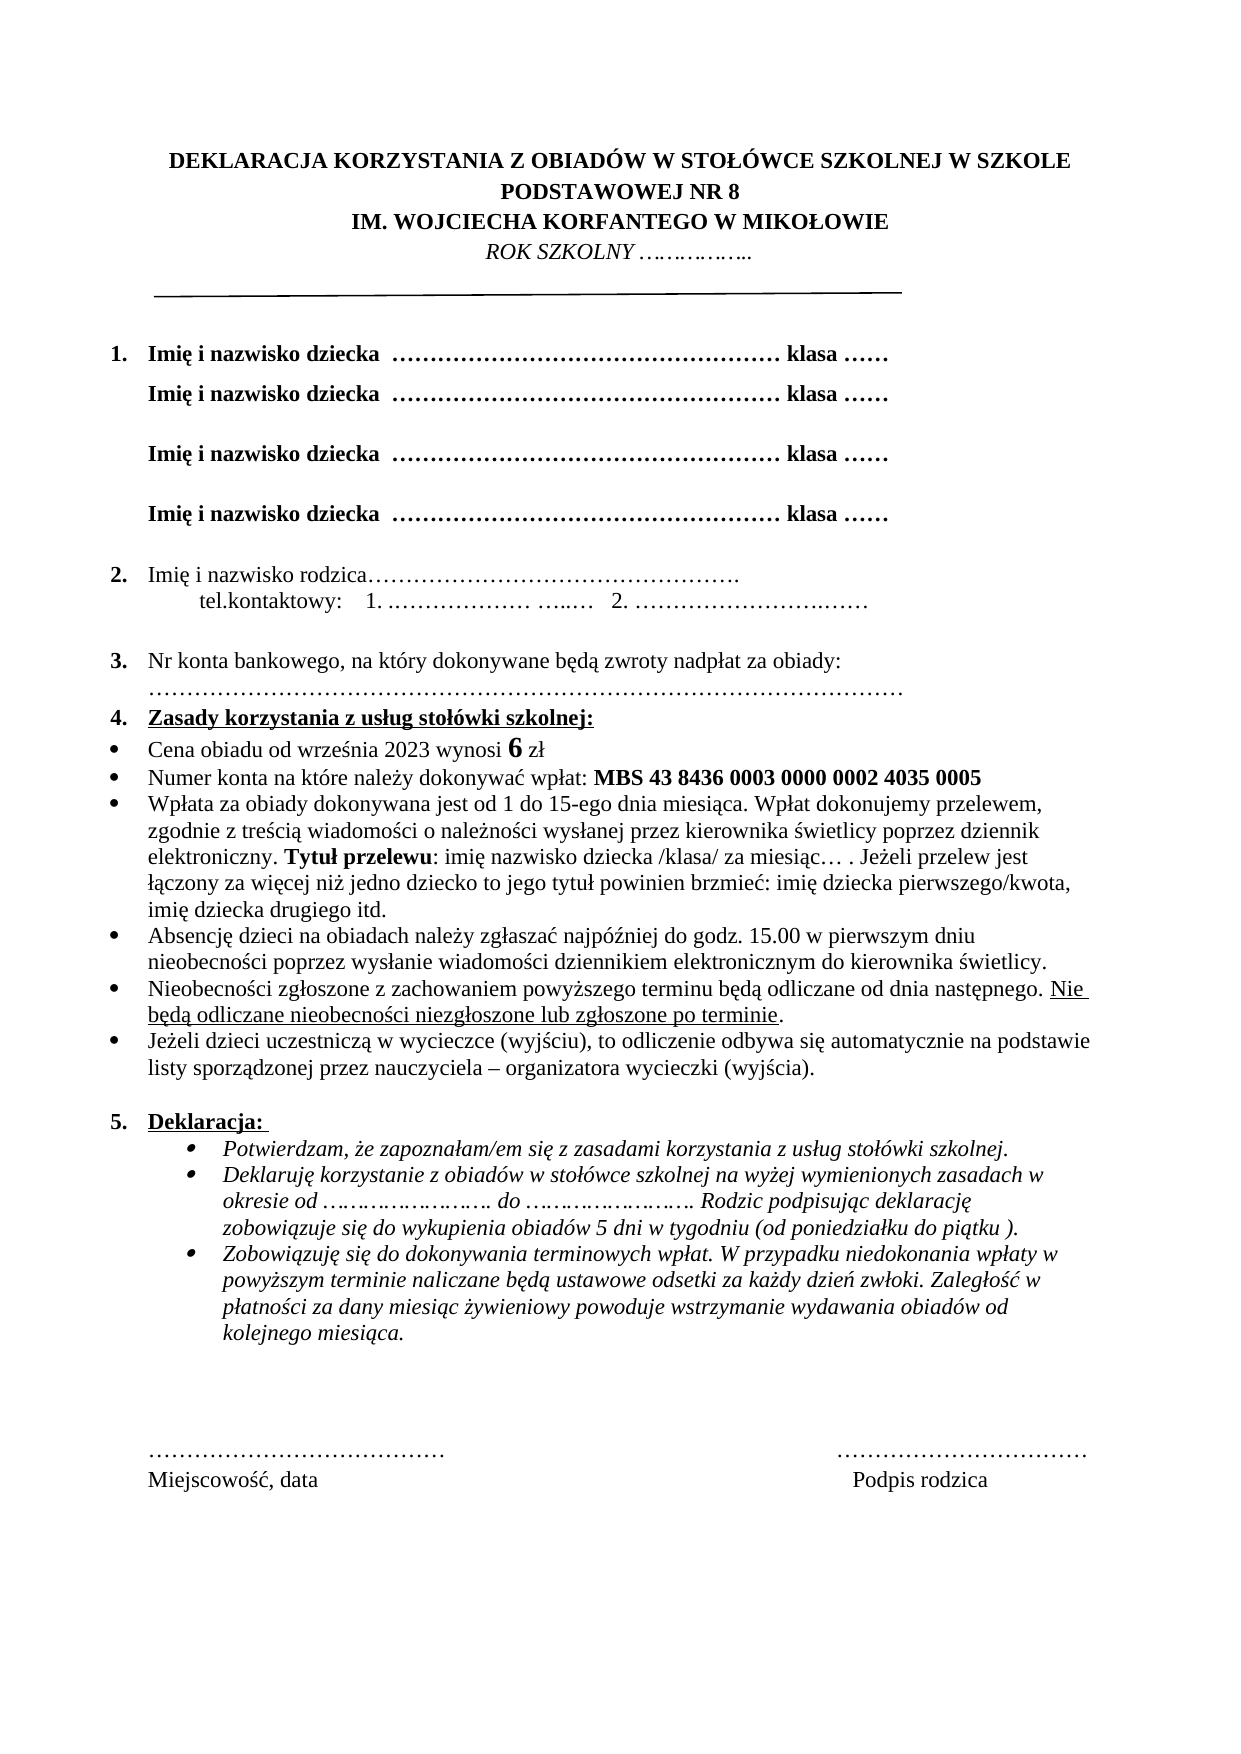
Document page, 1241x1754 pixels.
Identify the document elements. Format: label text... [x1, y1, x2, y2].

list Miejscowość, data Podpis rodzica [148, 1466, 1093, 1493]
text ROK SZKOLNY …………….. [148, 238, 1093, 264]
list Zasady korzystania z usług stołówki szkolnej: [110, 704, 1093, 730]
list Wpłata za obiady dokonywana jest od 1 do 15-ego dnia miesiąca. Wpłat dokonujemy przelewem, zgodnie z treścią wiadomości o należności wysłanej przez kierownika świetlicy poprzez dziennik elektroniczny. Tytuł przelewu: imię nazwisko dziecka /klasa/ za miesiąc… . Jeżeli przelew jest łączony za więcej niż jedno dziecko to jego tytuł powinien brzmieć: imię dziecka pierwszego/kwota, imię dziecka drugiego itd. [110, 790, 1093, 922]
text Imię i nazwisko dziecka …………………………………………… klasa …… [148, 500, 1093, 527]
list Zobowiązuję się do dokonywania terminowych wpłat. W przypadku niedokonania wpłaty w powyższym terminie naliczane będą ustawowe odsetki za każdy dzień zwłoki. Zaległość w płatności za dany miesiąc żywieniowy powoduje wstrzymanie wydawania obiadów od kolejnego miesiąca. [185, 1240, 1093, 1345]
list Nieobecności zgłoszone z zachowaniem powyższego terminu będą odliczane od dnia następnego. Nie będą odliczane nieobecności niezgłoszone lub zgłoszone po terminie. [110, 975, 1093, 1027]
text Imię i nazwisko dziecka …………………………………………… klasa …… [148, 380, 1093, 406]
list Imię i nazwisko dziecka …………………………………………… klasa …… [110, 340, 1093, 367]
list Absencję dzieci na obiadach należy zgłaszać najpóźniej do godz. 15.00 w pierwszym dniu nieobecności poprzez wysłanie wiadomości dziennikiem elektronicznym do kierownika świetlicy. [110, 922, 1093, 975]
list ………………………………… …………………………… [148, 1436, 1093, 1462]
list Imię i nazwisko rodzica…………………………………………. [110, 561, 1093, 587]
text IM. WOJCIECHA KORFANTEGO W MIKOŁOWIE [148, 208, 1093, 234]
list tel.kontaktowy: 1. .……………… …..… 2. …………………….…… [148, 587, 1093, 613]
list ……………………………………………………………………………………… [148, 674, 1093, 700]
list Jeżeli dzieci uczestniczą w wycieczce (wyjściu), to odliczenie odbywa się automatycznie na podstawie listy sporządzonej przez nauczyciela – organizatora wycieczki (wyjścia). [110, 1027, 1093, 1080]
list Deklaruję korzystanie z obiadów w stołówce szkolnej na wyżej wymienionych zasadach w okresie od ……………………. do ……………………. Rodzic podpisując deklarację zobowiązuje się do wykupienia obiadów 5 dni w tygodniu (od poniedziałku do piątku ). [185, 1161, 1093, 1240]
list Potwierdzam, że zapoznałam/em się z zasadami korzystania z usług stołówki szkolnej. [185, 1134, 1093, 1161]
list Nr konta bankowego, na który dokonywane będą zwroty nadpłat za obiady: [110, 647, 1093, 674]
text DEKLARACJA KORZYSTANIA Z OBIADÓW W STOŁÓWCE SZKOLNEJ W SZKOLE PODSTAWOWEJ NR 8 [148, 148, 1093, 204]
text Imię i nazwisko dziecka …………………………………………… klasa …… [148, 440, 1093, 466]
list Deklaracja: [110, 1108, 1093, 1134]
list Cena obiadu od września 2023 wynosi 6 zł [110, 730, 1093, 764]
list Numer konta na które należy dokonywać wpłat: MBS 43 8436 0003 0000 0002 4035 0005 [110, 764, 1093, 790]
